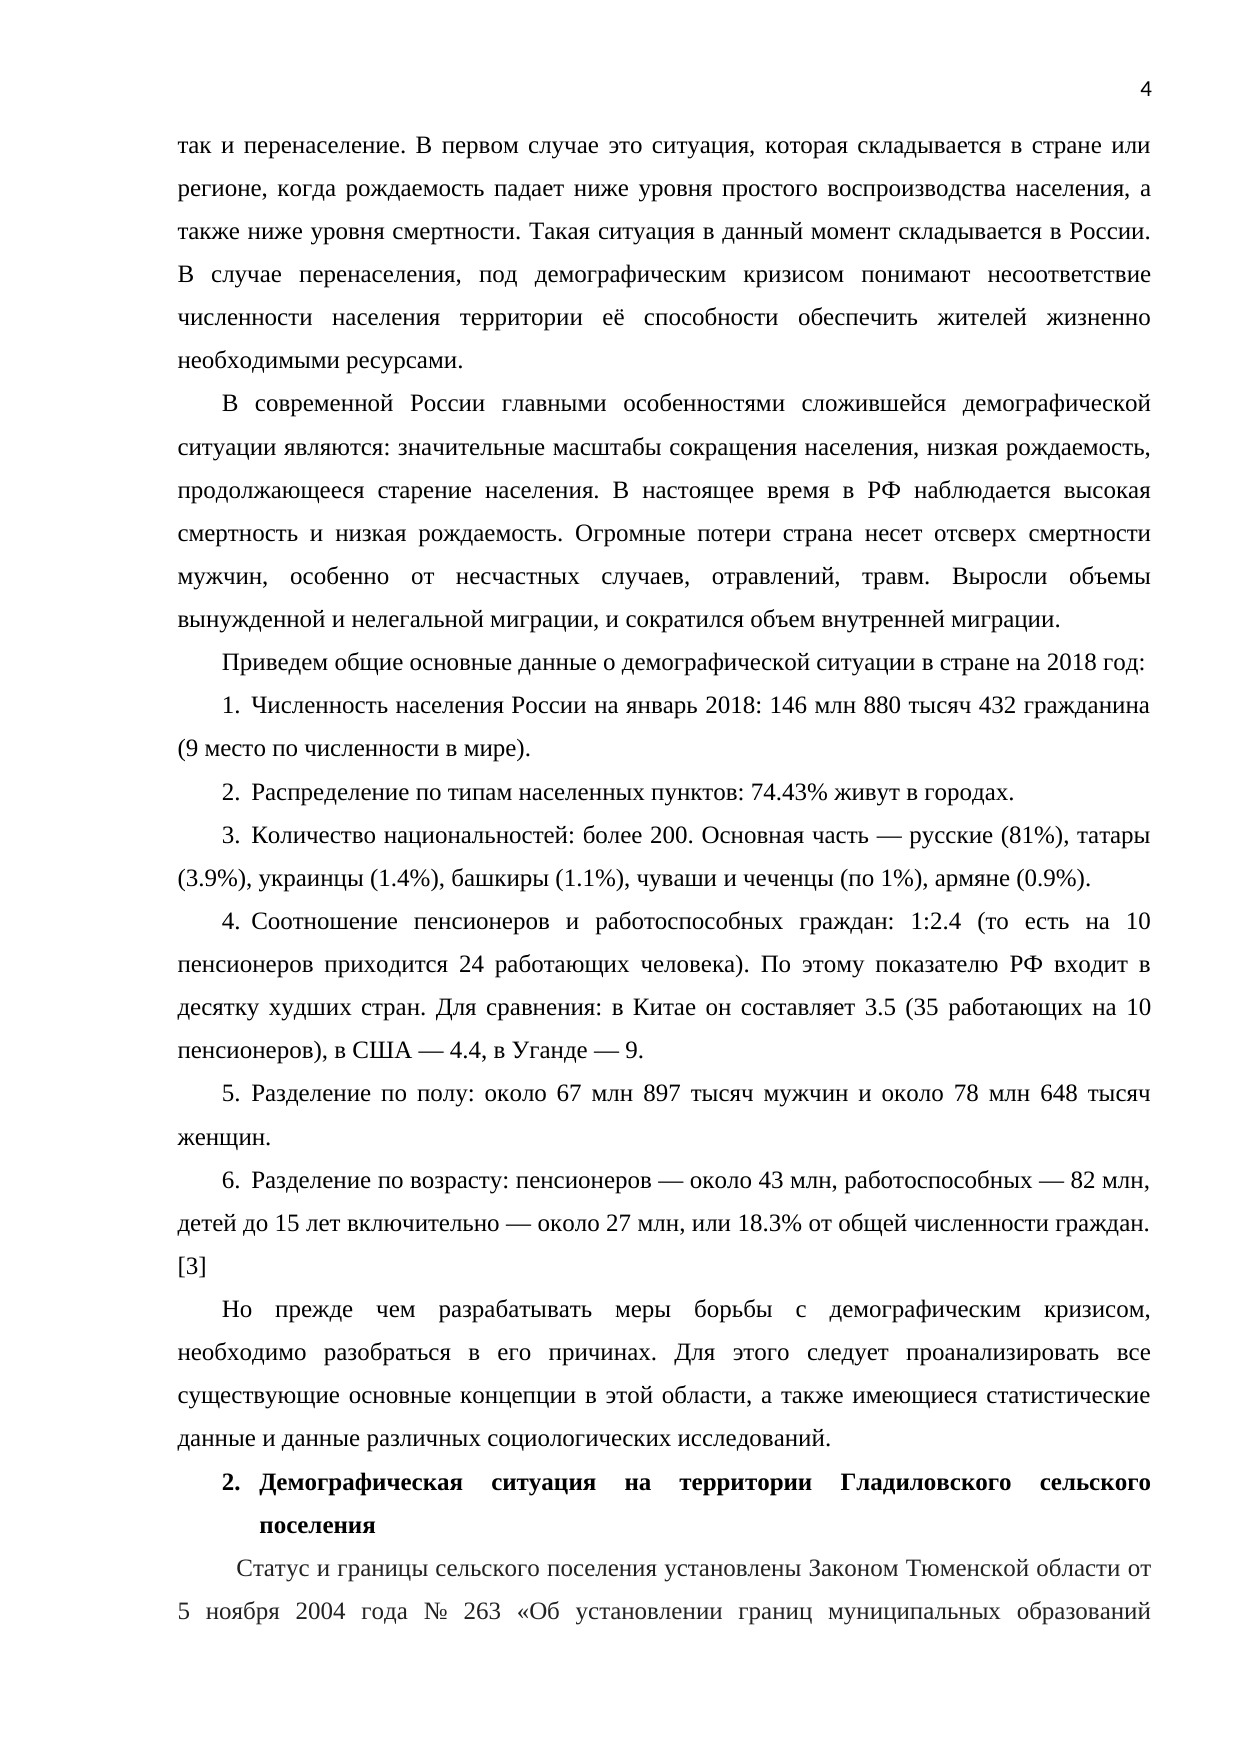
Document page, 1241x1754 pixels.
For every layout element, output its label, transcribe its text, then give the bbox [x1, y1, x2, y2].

text 4. Соотношение пенсионеров и работоспособных граждан: 1:2.4 (то есть на 10 пенсионеров приходится 24 работающих человека). По этому показателю РФ входит в десятку худших стран. Для сравнения: в Китае он составляет 3.5 (35 работающих на 10 пенсионеров), в США — 4.4, в Уганде — 9. [177, 906, 1152, 1064]
text 5. Разделение по полу: около 67 млн 897 тысяч мужчин и около 78 млн 648 тысяч женщин. [177, 1078, 1152, 1150]
text 3. Количество национальностей: более 200. Основная часть — русские (81%), татары (3.9%), украинцы (1.4%), башкиры (1.1%), чуваши и чеченцы (по 1%), армяне (0.9%). [177, 820, 1152, 892]
list Демографическая ситуация на территории Гладиловского сельского поселения [222, 1467, 1152, 1538]
text 6. Разделение по возрасту: пенсионеров — около 43 млн, работоспособных — 82 млн, детей до 15 лет включительно — около 27 млн, или 18.3% от общей численности граждан. [3] [177, 1165, 1152, 1280]
text 1. Численность населения России на январь 2018: 146 млн 880 тысяч 432 гражданина (9 место по численности в мире). [177, 690, 1152, 762]
text Приведем общие основные данные о демографической ситуации в стране на 2018 год: [177, 647, 1152, 676]
text 2. Распределение по типам населенных пунктов: 74.43% живут в городах. [177, 777, 1152, 805]
text В современной России главными особенностями сложившейся демографической ситуации являются: значительные масштабы сокращения населения, низкая рождаемость, продолжающееся старение населения. В настоящее время в РФ наблюдается высокая смертность и низкая рождаемость. Огромные потери страна несет отсверх смертности мужчин, особенно от несчастных случаев, отравлений, травм. Выросли объемы вынужденной и нелегальной миграции, и сократился объем внутренней миграции. [177, 388, 1152, 633]
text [177, 1553, 1152, 1596]
text Но прежде чем разрабатывать меры борьбы с демографическим кризисом, необходимо разобраться в его причинах. Для этого следует проанализировать все существующие основные концепции в этой области, а также имеющиеся статистические данные и данные различных социологических исследований. [177, 1294, 1152, 1452]
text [177, 130, 1152, 374]
